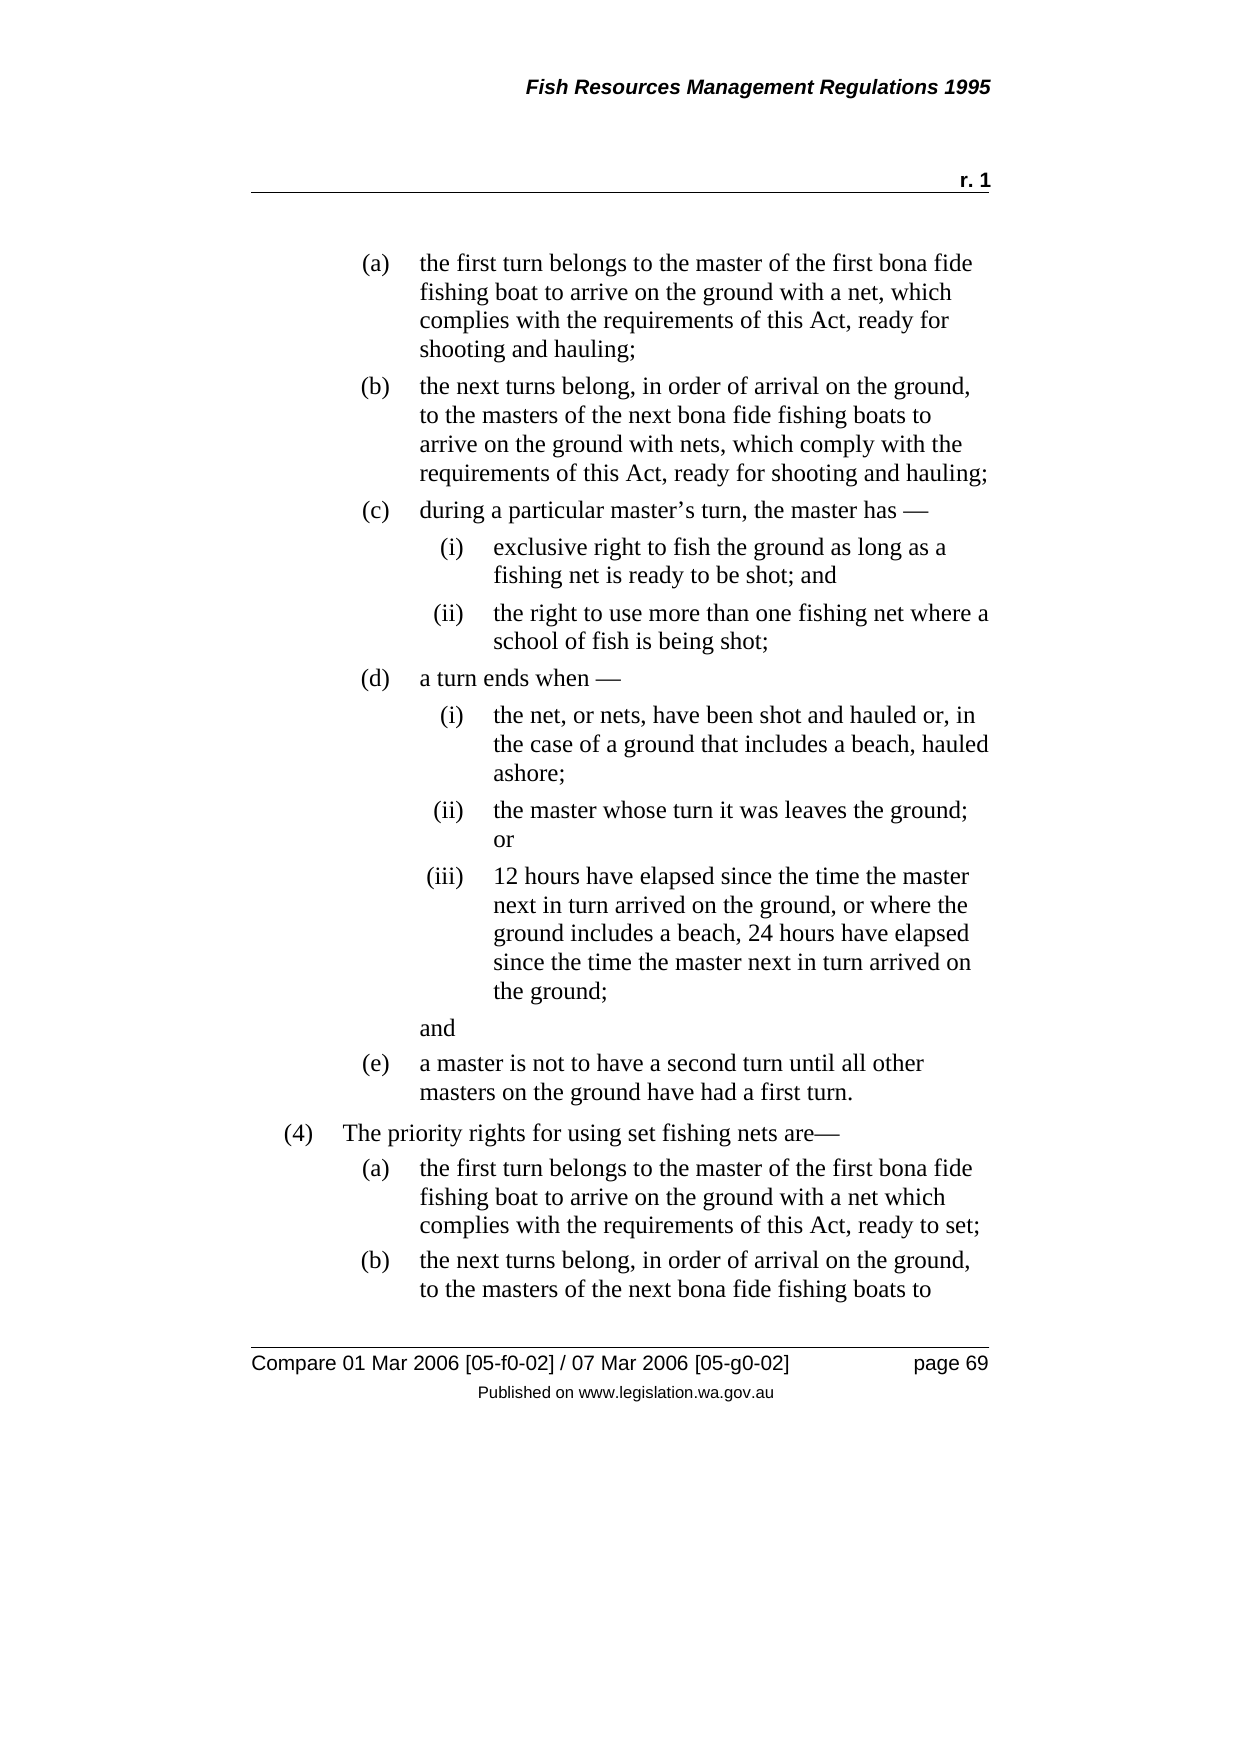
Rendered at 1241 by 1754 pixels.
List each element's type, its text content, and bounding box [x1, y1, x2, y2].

text (iii) 12 hours have elapsed since the time the master next in turn arrived on the ground, or where the ground includes a beach, 24 hours have elapsed since the time the master next in turn arrived on the ground; [251, 861, 989, 1005]
text (a) the first turn belongs to the master of the first bona fide fishing boat to arrive on the ground with a net which complies with the requirements of this Act, ready to set; [251, 1153, 989, 1239]
text (b) the next turns belong, in order of arrival on the ground, to the masters of the next bona fide fishing boats to arrive on the ground with nets, which comply with the requirements of this Act, ready for shooting and hauling; [251, 371, 989, 486]
text (ii) the right to use more than one fishing net where a school of fish is being shot; [251, 598, 989, 655]
text (4) The priority rights for using set fishing nets are— [251, 1118, 989, 1147]
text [251, 1246, 989, 1303]
text (d) a turn ends when — [251, 663, 989, 692]
text (e) a master is not to have a second turn until all other masters on the ground have had a first turn. [251, 1048, 989, 1106]
text (i) exclusive right to fish the ground as long as a fishing net is ready to be shot; and [251, 532, 989, 589]
text (c) during a particular master’s turn, the master has — [251, 495, 989, 523]
text and [251, 1013, 989, 1042]
text (a) the first turn belongs to the master of the first bona fide fishing boat to arrive on the ground with a net, which complies with the requirements of this Act, ready for shooting and hauling; [251, 248, 989, 363]
text (i) the net, or nets, have been shot and hauled or, in the case of a ground that includes a beach, hauled ashore; [251, 701, 989, 787]
text (ii) the master whose turn it was leaves the ground; or [251, 795, 989, 853]
